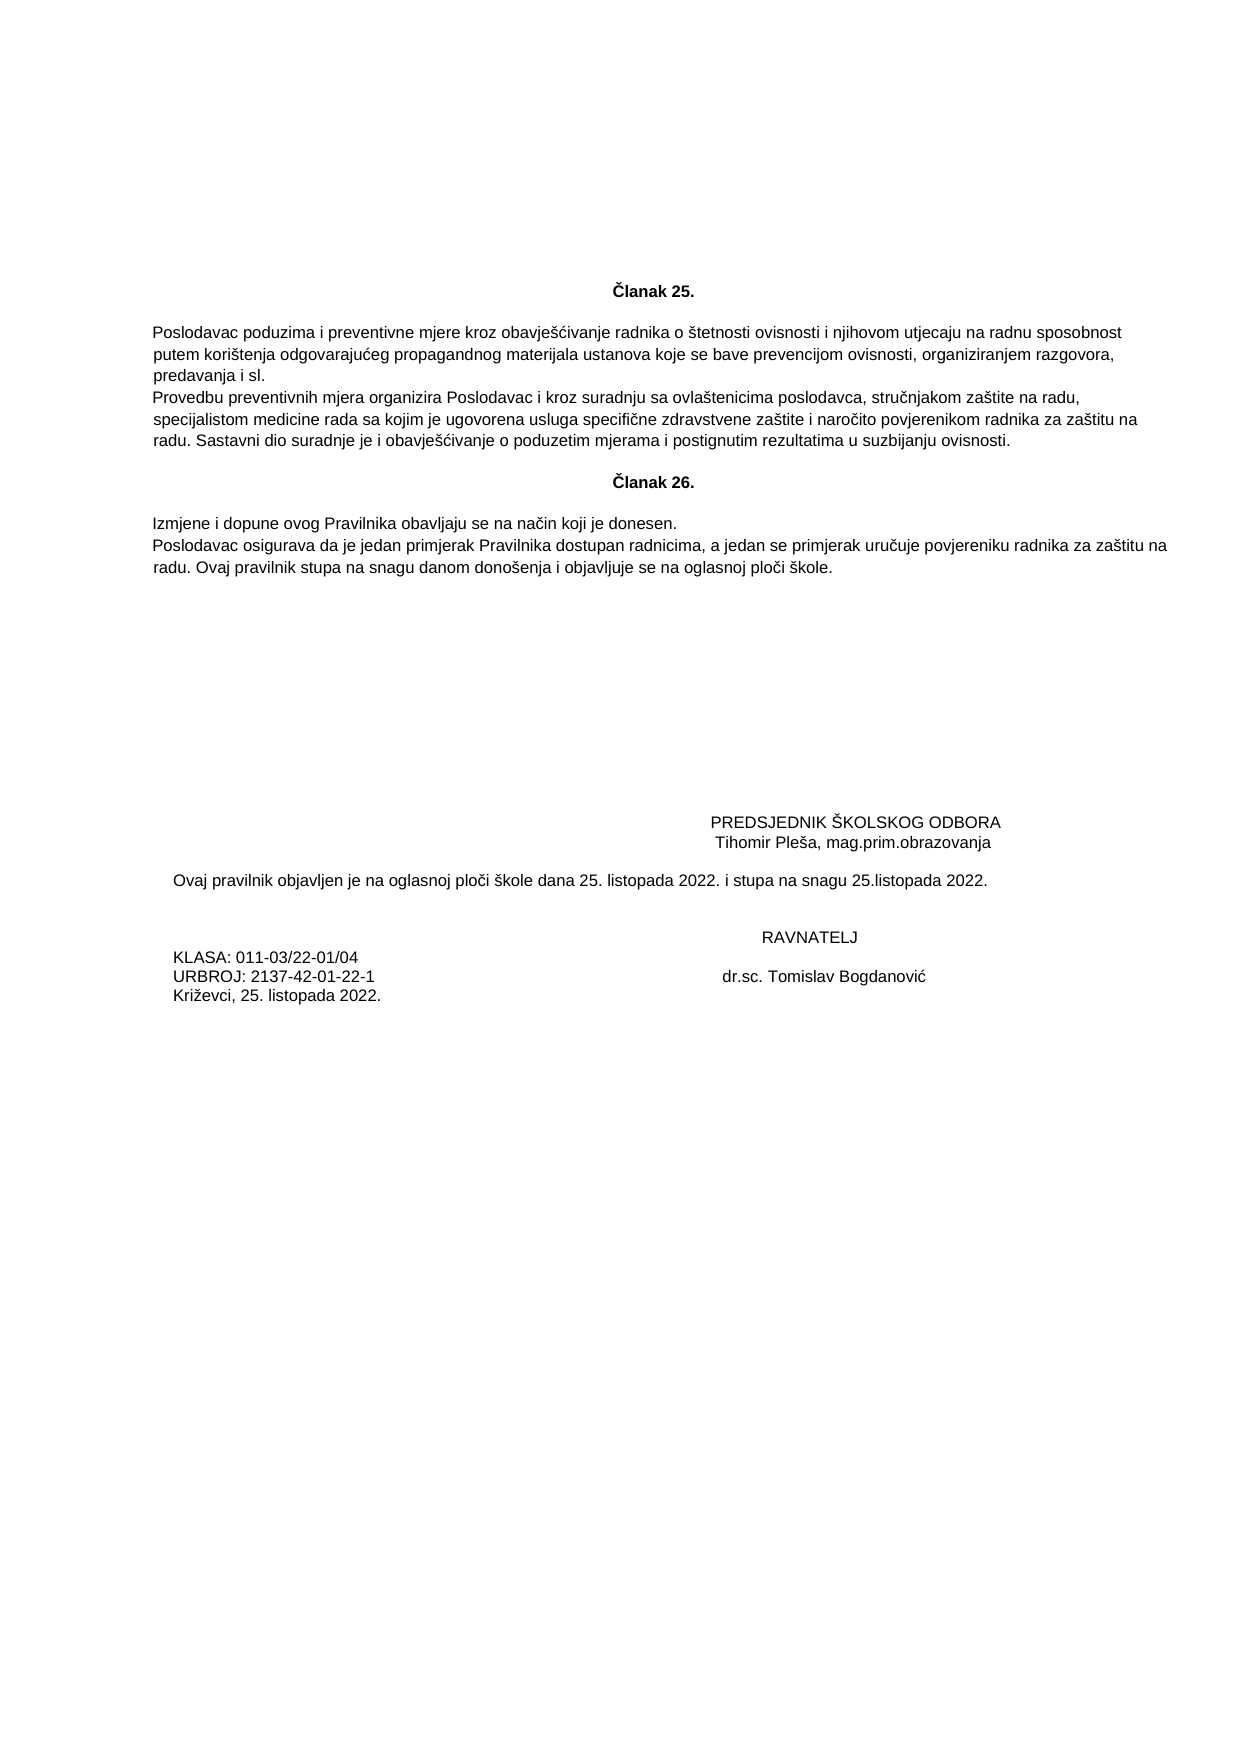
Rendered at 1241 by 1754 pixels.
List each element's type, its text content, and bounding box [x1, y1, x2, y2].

text Poslodavac poduzima i preventivne mjere kroz obavješćivanje radnika o štetnosti ovisnosti i njihovom utjecaju na radnu sposobnost putem korištenja odgovarajućeg propagandnog materijala ustanova koje se bave prevencijom ovisnosti, organiziranjem razgovora, predavanja i sl. [152, 323, 1173, 385]
text Izmjene i dopune ovog Pravilnika obavljaju se na način koji je donesen. [152, 514, 1173, 533]
text Članak 25. [176, 282, 1131, 301]
text URBROJ: 2137-42-01-22-1 dr.sc. Tomislav Bogdanović [173, 967, 1185, 986]
text Provedbu preventivnih mjera organizira Poslodavac i kroz suradnju sa ovlaštenicima poslodavca, stručnjakom zaštite na radu, specijalistom medicine rada sa kojim je ugovorena usluga specifične zdravstvene zaštite i naročito povjerenikom radnika za zaštitu na radu. Sastavni dio suradnje je i obavješćivanje o poduzetim mjerama i postignutim rezultatima u suzbijanju ovisnosti. [152, 388, 1173, 450]
text Poslodavac osigurava da je jedan primjerak Pravilnika dostupan radnicima, a jedan se primjerak uručuje povjereniku radnika za zaštitu na radu. Ovaj pravilnik stupa na snagu danom donošenja i objavljuje se na oglasnoj ploči škole. [152, 536, 1173, 577]
text KLASA: 011-03/22-01/04 [173, 947, 1185, 967]
text Članak 26. [176, 473, 1131, 492]
text PREDSJEDNIK ŠKOLSKOG ODBORA [173, 813, 1185, 832]
text Ovaj pravilnik objavljen je na oglasnoj ploči škole dana 25. listopada 2022. i stupa na snagu 25.listopada 2022. [173, 871, 1185, 890]
text RAVNATELJ [173, 928, 1185, 947]
text Križevci, 25. listopada 2022. [173, 986, 1185, 1005]
text Tihomir Pleša, mag.prim.obrazovanja [173, 832, 1185, 852]
